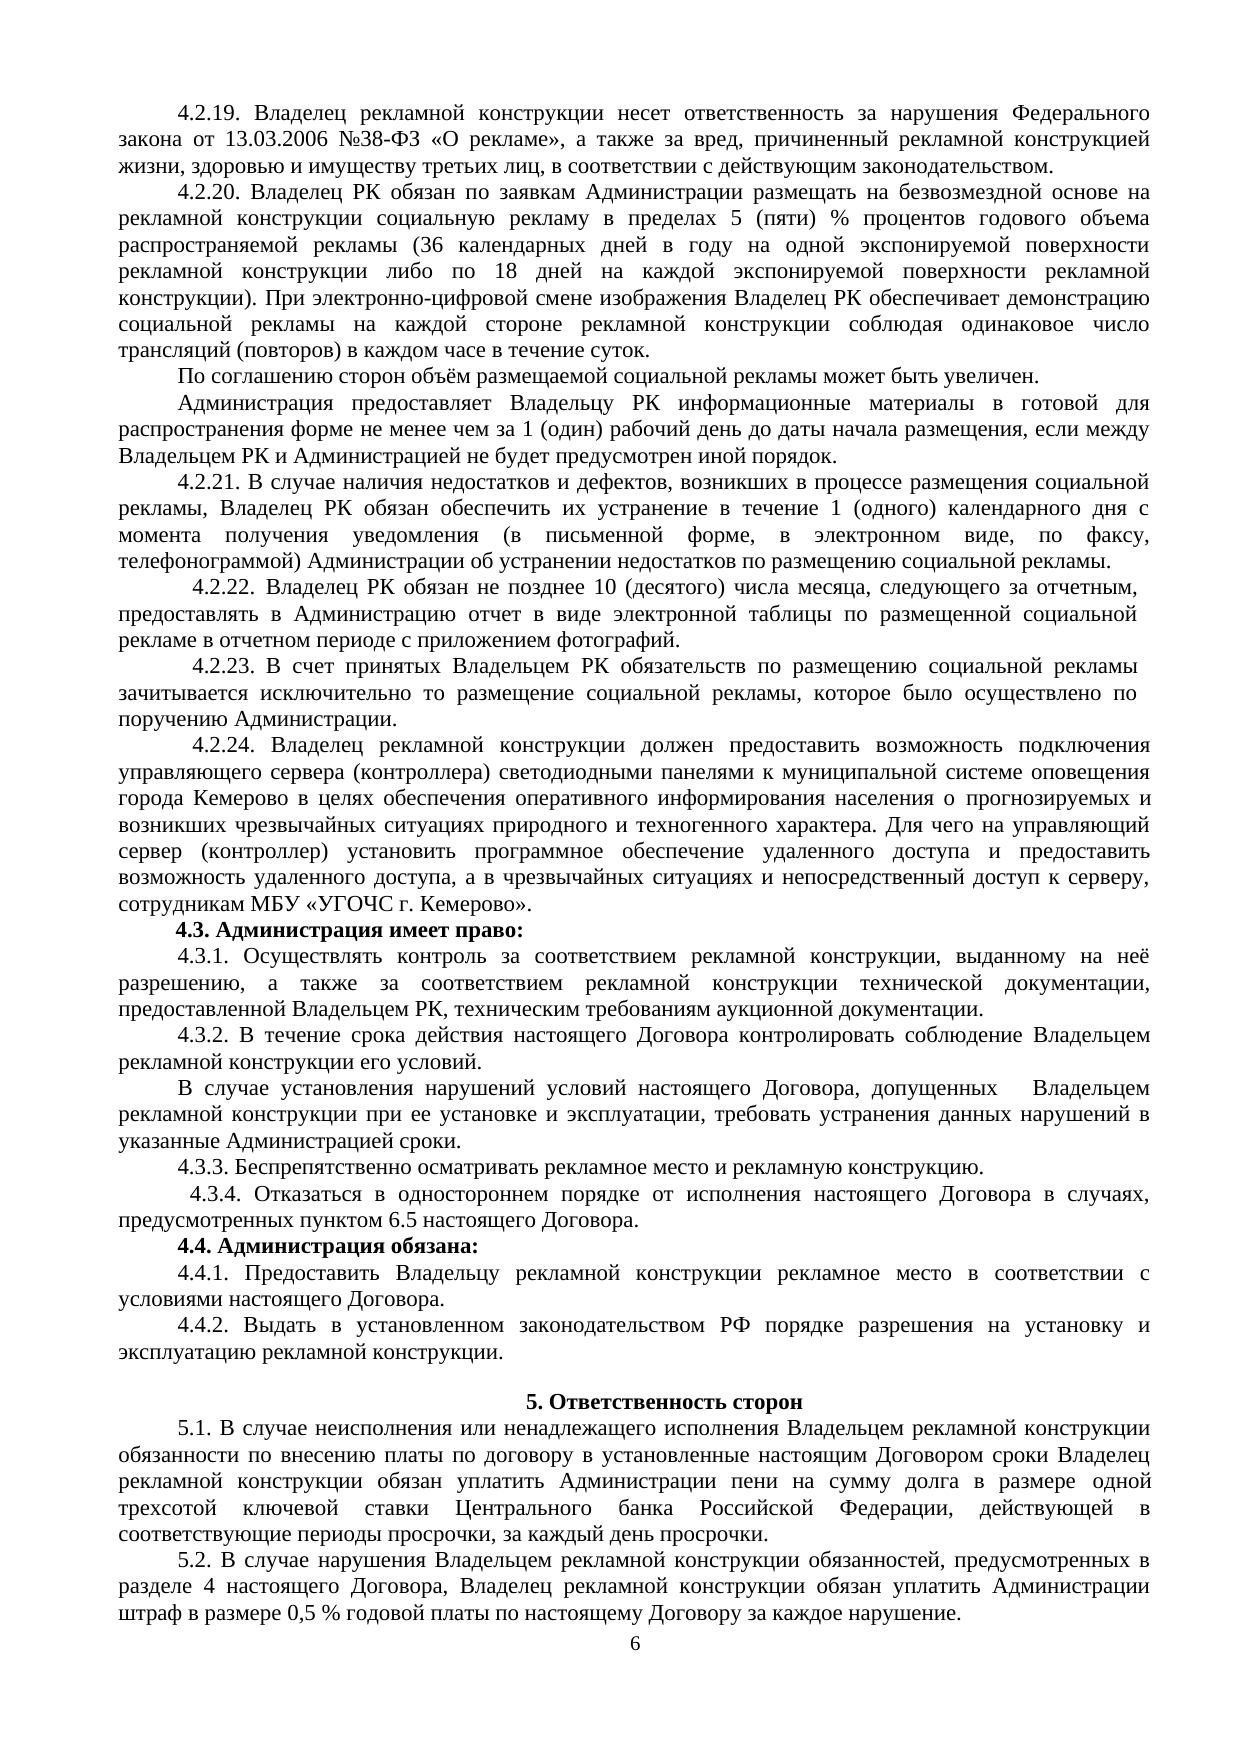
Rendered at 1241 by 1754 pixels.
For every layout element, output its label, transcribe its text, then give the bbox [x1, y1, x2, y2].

text 4.3.2. В течение срока действия настоящего Договора контролировать соблюдение Владельцем рекламной конструкции его условий. [118, 1021, 1152, 1074]
text 4.4.1. Предоставить Владельцу рекламной конструкции рекламное место в соответствии с условиями настоящего Договора. [118, 1259, 1152, 1311]
text 5.1. В случае неисполнения или ненадлежащего исполнения Владельцем рекламной конструкции обязанности по внесению платы по договору в установленные настоящим Договором сроки Владелец рекламной конструкции обязан уплатить Администрации пени на сумму долга в размере одной трехсотой ключевой ставки Центрального банка Российской Федерации, действующей в соответствующие периоды просрочки, за каждый день просрочки. [118, 1414, 1152, 1546]
text 4.3.4. Отказаться в одностороннем порядке от исполнения настоящего Договора в случаях, предусмотренных пунктом 6.5 настоящего Договора. [118, 1179, 1152, 1232]
text 4.2.21. В случае наличия недостатков и дефектов, возникших в процессе размещения социальной рекламы, Владелец РК обязан обеспечить их устранение в течение 1 (одного) календарного дня с момента получения уведомления (в письменной форме, в электронном виде, по факсу, телефонограммой) Администрации об устранении недостатков по размещению социальной рекламы. [118, 468, 1152, 573]
text 4.3.3. Беспрепятственно осматривать рекламное место и рекламную конструкцию. [118, 1153, 1152, 1179]
text 4.3.1. Осуществлять контроль за соответствием рекламной конструкции, выданному на неё разрешению, а также за соответствием рекламной конструкции технической документации, предоставленной Владельцем РК, техническим требованиям аукционной документации. [118, 942, 1152, 1021]
text 5.2. В случае нарушения Владельцем рекламной конструкции обязанностей, предусмотренных в разделе 4 настоящего Договора, Владелец рекламной конструкции обязан уплатить Администрации штраф в размере 0,5 % годовой платы по настоящему Договору за каждое нарушение. [118, 1546, 1152, 1625]
text 4.4. Администрация обязана: [148, 1232, 1152, 1259]
list Владелец РК обязан не позднее 10 (десятого) числа месяца, следующего за отчетным, предоставлять в Администрацию отчет в виде электронной таблицы по размещенной социальной рекламе в отчетном периоде с приложением фотографий. [118, 573, 1139, 652]
list В счет принятых Владельцем РК обязательств по размещению социальной рекламы зачитывается исключительно то размещение социальной рекламы, которое было осуществлено по поручению Администрации. [118, 652, 1139, 732]
text Администрация предоставляет Владельцу РК информационные материалы в готовой для распространения форме не менее чем за 1 (один) рабочий день до даты начала размещения, если между Владельцем РК и Администрацией не будет предусмотрен иной порядок. [118, 389, 1152, 468]
text 5. Ответственность сторон [118, 1388, 1152, 1414]
text 4.2.20. Владелец РК обязан по заявкам Администрации размещать на безвозмездной основе на рекламной конструкции социальную рекламу в пределах 5 (пяти) % процентов годового объема распространяемой рекламы (36 календарных дней в году на одной экспонируемой поверхности рекламной конструкции либо по 18 дней на каждой экспонируемой поверхности рекламной конструкции). При электронно-цифровой смене изображения Владелец РК обеспечивает демонстрацию социальной рекламы на каждой стороне рекламной конструкции соблюдая одинаковое число трансляций (повторов) в каждом часе в течение суток. [118, 178, 1152, 363]
text По соглашению сторон объём размещаемой социальной рекламы может быть увеличен. [118, 363, 1152, 389]
text В случае установления нарушений условий настоящего Договора, допущенных Владельцем рекламной конструкции при ее установке и эксплуатации, требовать устранения данных нарушений в указанные Администрацией сроки. [118, 1074, 1152, 1153]
text 4.4.2. Выдать в установленном законодательством РФ порядке разрешения на установку и эксплуатацию рекламной конструкции. [118, 1311, 1152, 1364]
list 4.2.19. Владелец рекламной конструкции несет ответственность за нарушения Федерального закона от 13.03.2006 №38-ФЗ «О рекламе», а также за вред, причиненный рекламной конструкцией жизни, здоровью и имуществу третьих лиц, в соответствии с действующим законодательством. [118, 99, 1152, 178]
text 4.2.24. Владелец рекламной конструкции должен предоставить возможность подключения управляющего сервера (контроллера) светодиодными панелями к муниципальной системе оповещения города Кемерово в целях обеспечения оперативного информирования населения о прогнозируемых и возникших чрезвычайных ситуациях природного и техногенного характера. Для чего на управляющий сервер (контроллер) установить программное обеспечение удаленного доступа и предоставить возможность удаленного доступа, а в чрезвычайных ситуациях и непосредственный доступ к серверу, сотрудникам МБУ «УГОЧС г. Кемерово». [118, 732, 1152, 916]
text 4.3. Администрация имеет право: [118, 916, 1152, 942]
